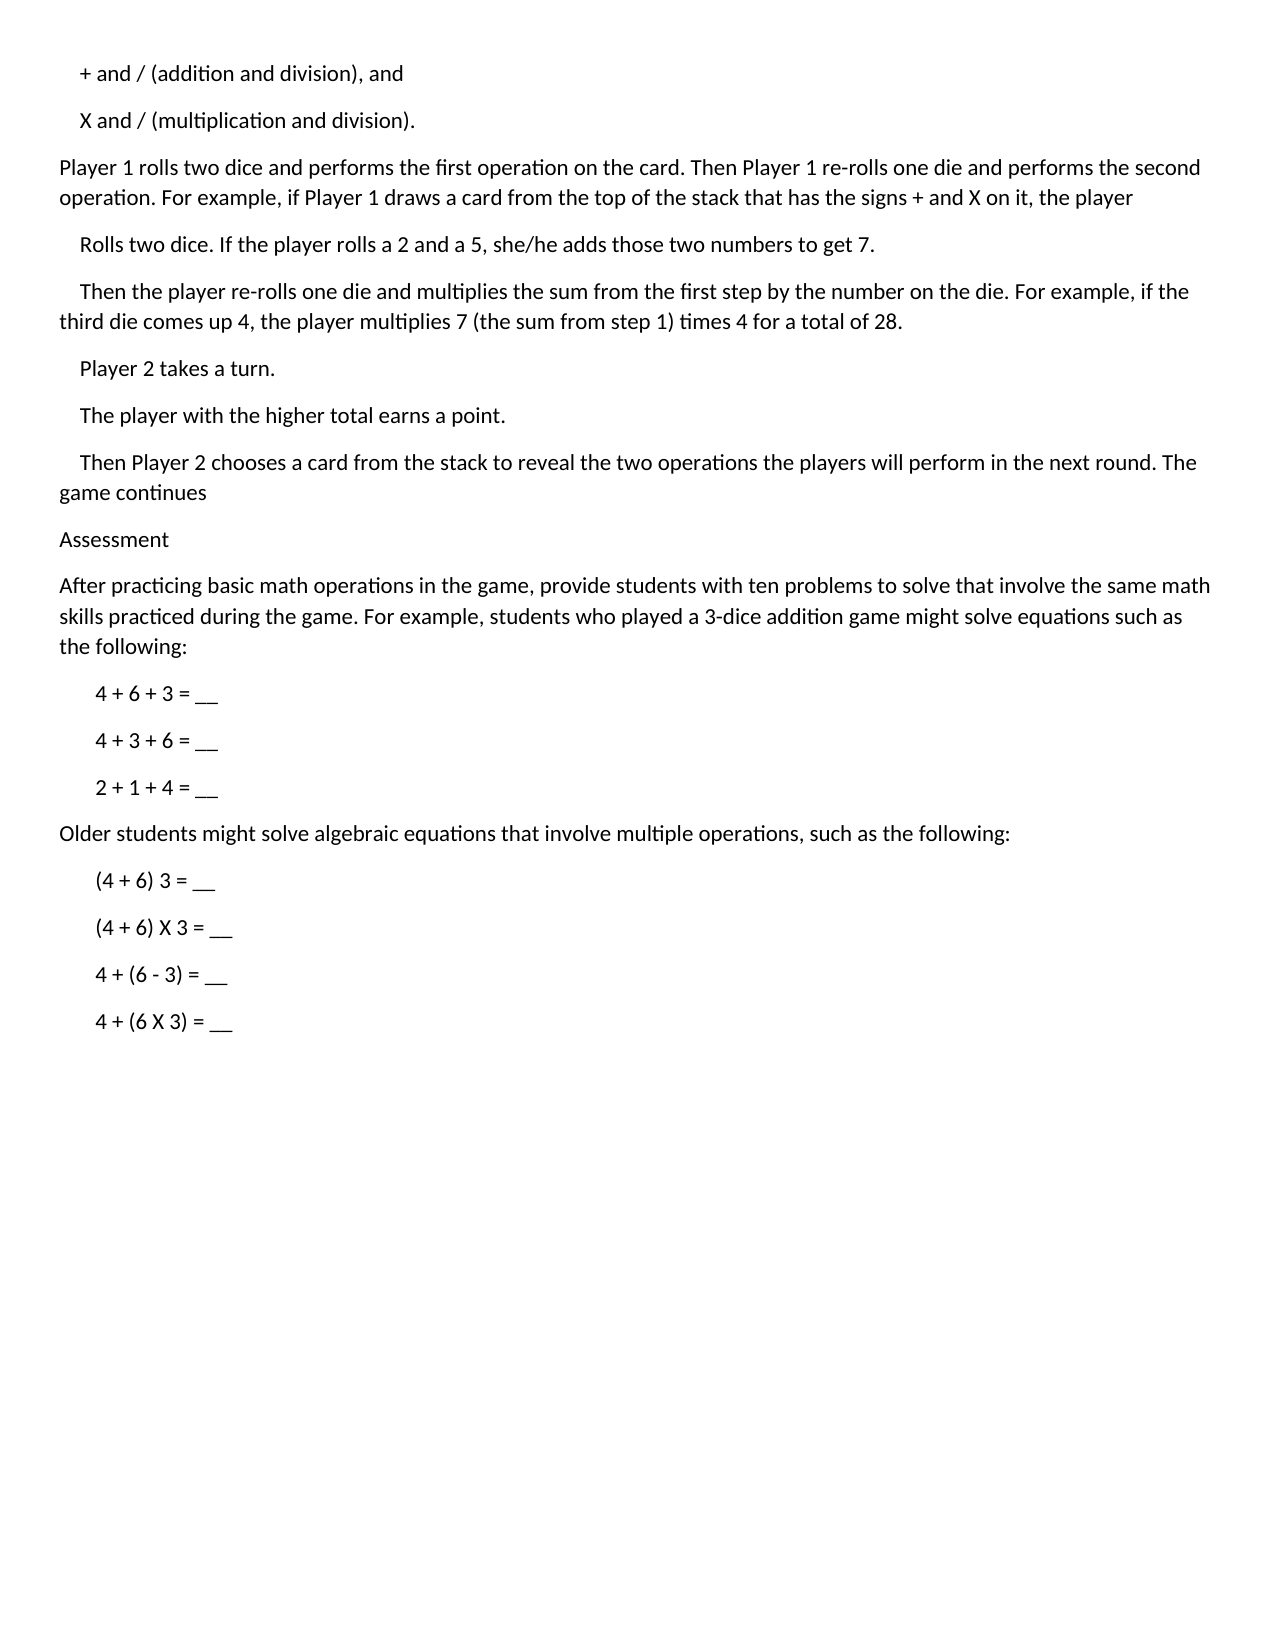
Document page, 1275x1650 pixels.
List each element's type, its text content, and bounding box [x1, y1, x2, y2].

text Assessment [59, 525, 1216, 553]
text Rolls two dice. If the player rolls a 2 and a 5, she/he adds those two numbers to get 7. [59, 230, 1216, 258]
text X and / (multiplication and division). [59, 106, 1216, 134]
text Older students might solve algebraic equations that involve multiple operations, such as the following: [59, 819, 1216, 847]
text 4 + (6 X 3) = __ [59, 1007, 1216, 1035]
text 4 + (6 - 3) = __ [59, 960, 1216, 988]
text After practicing basic math operations in the game, provide students with ten problems to solve that involve the same math skills practiced during the game. For example, students who played a 3-dice addition game might solve equations such as the following: [59, 572, 1216, 660]
text 4 + 6 + 3 = __ [59, 679, 1216, 707]
text + and / (addition and division), and [59, 59, 1216, 87]
text Then the player re-rolls one die and multiplies the sum from the first step by the number on the die. For example, if the third die comes up 4, the player multiplies 7 (the sum from step 1) times 4 for a total of 28. [59, 277, 1216, 335]
text (4 + 6) X 3 = __ [59, 913, 1216, 941]
text The player with the higher total earns a point. [59, 401, 1216, 429]
text Player 2 takes a turn. [59, 354, 1216, 382]
text Then Player 2 chooses a card from the stack to reveal the two operations the players will perform in the next round. The game continues [59, 448, 1216, 506]
text (4 + 6) 3 = __ [59, 866, 1216, 894]
text Player 1 rolls two dice and performs the first operation on the card. Then Player 1 re-rolls one die and performs the second operation. For example, if Player 1 draws a card from the top of the stack that has the signs + and X on it, the player [59, 153, 1216, 211]
text 4 + 3 + 6 = __ [59, 726, 1216, 754]
text 2 + 1 + 4 = __ [59, 773, 1216, 801]
